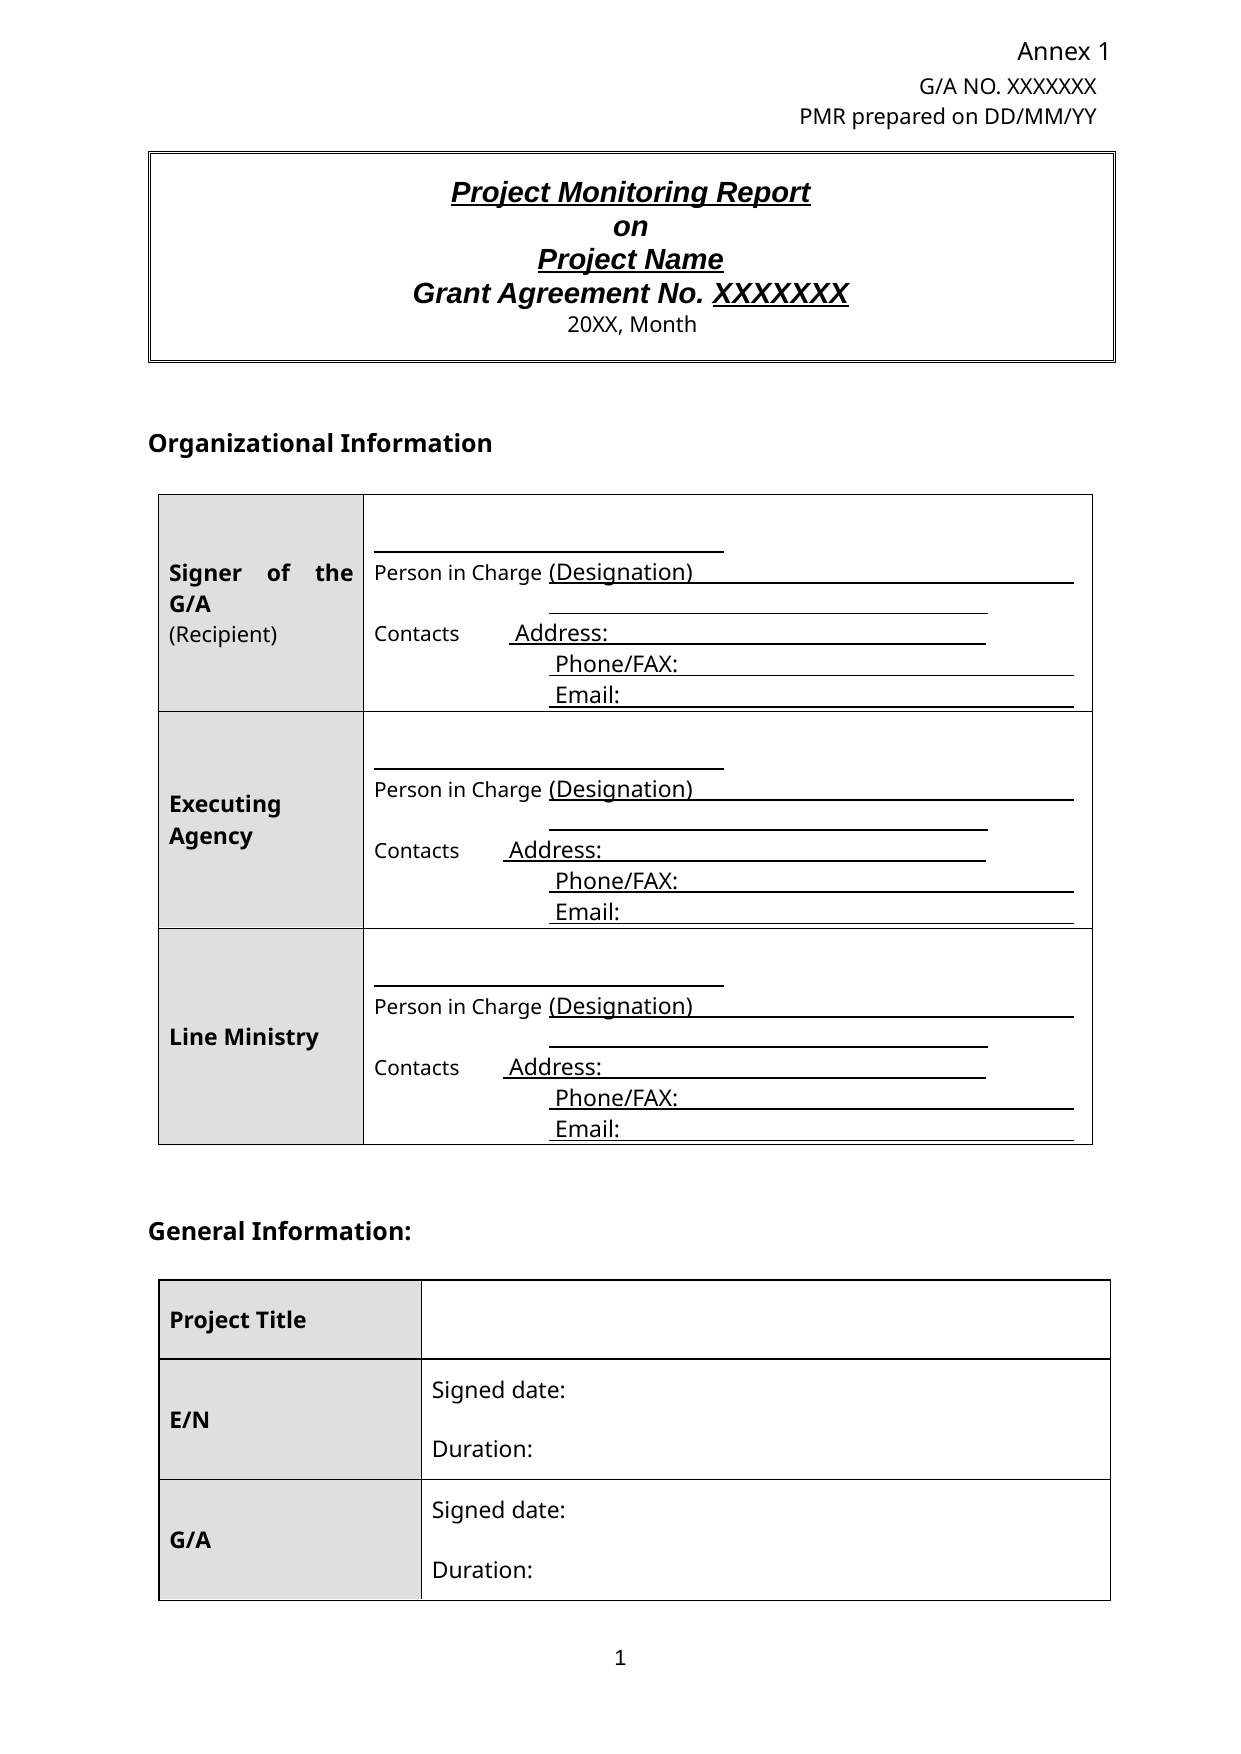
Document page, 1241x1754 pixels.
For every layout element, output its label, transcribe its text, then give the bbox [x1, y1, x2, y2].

table_cell Executing Agency [159, 712, 363, 927]
text General Information: [148, 1213, 1092, 1248]
table_cell Person in Charge (Designation) Contacts Address: Phone/FAX: Email: [364, 929, 1092, 1144]
text Organizational Information [148, 426, 1092, 460]
table_cell Signed date: Duration: [422, 1480, 1110, 1599]
table_cell E/N [160, 1360, 421, 1479]
table_cell G/A [160, 1480, 421, 1599]
table_header Person in Charge (Designation) Contacts Address: Phone/FAX: Email: [364, 495, 1092, 711]
table_header Project Title [160, 1281, 421, 1358]
table_cell Person in Charge (Designation) Contacts Address: Phone/FAX: Email: [364, 712, 1092, 927]
table_cell Line Ministry [159, 929, 363, 1144]
table_cell Signed date: Duration: [422, 1360, 1110, 1479]
table_header Signer of the G/A (Recipient) [159, 495, 363, 711]
table_header Project Monitoring Report on Project Name Grant Agreement No. XXXXXXX 20XX, Month [151, 154, 1113, 360]
table_header [422, 1281, 1110, 1358]
